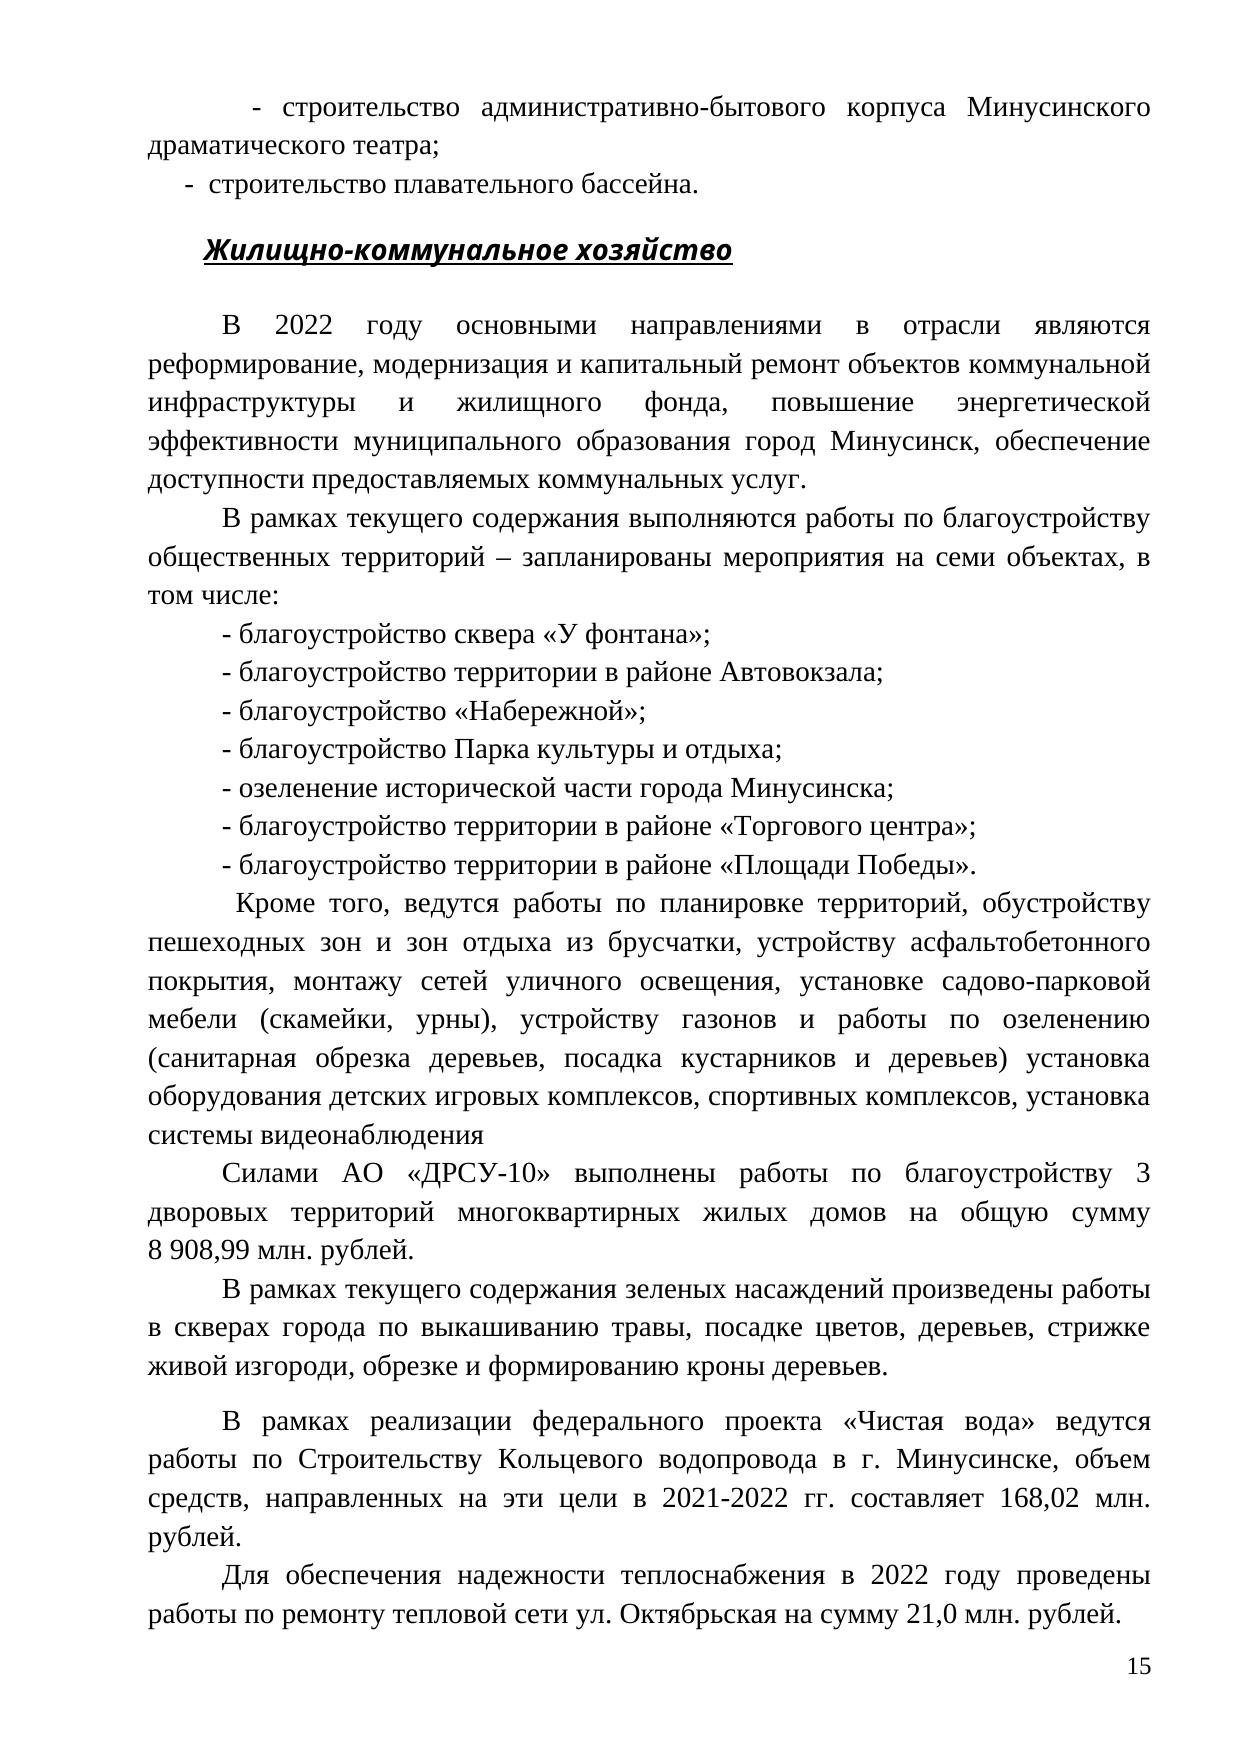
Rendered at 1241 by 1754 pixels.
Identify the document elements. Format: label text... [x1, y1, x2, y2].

text В рамках реализации федерального проекта «Чистая вода» ведутся работы по Строительству Кольцевого водопровода в г. Минусинске, объем средств, направленных на эти цели в 2021-2022 гг. составляет 168,02 млн. рублей. [148, 1403, 1152, 1552]
text - благоустройство сквера «У фонтана»; [148, 616, 1152, 649]
text Силами АО «ДРСУ-10» выполнены работы по благоустройству 3 дворовых территорий многоквартирных жилых домов на общую сумму 8 908,99 млн. рублей. [148, 1155, 1152, 1266]
text В 2022 году основными направлениями в отрасли являются реформирование, модернизация и капитальный ремонт объектов коммунальной инфраструктуры и жилищного фонда, повышение энергетической эффективности муниципального образования город Минусинск, обеспечение доступности предоставляемых коммунальных услуг. [148, 307, 1152, 495]
text Для обеспечения надежности теплоснабжения в 2022 году проведены работы по ремонту тепловой сети ул. Октябрьская на сумму 21,0 млн. рублей. [148, 1557, 1152, 1629]
text - строительство плавательного бассейна. [148, 166, 1152, 199]
text Жилищно-коммунальное хозяйство [148, 229, 1152, 269]
text - благоустройство территории в районе Автовокзала; [148, 654, 1152, 688]
text - строительство административно-бытового корпуса Минусинского драматического театра; [148, 89, 1152, 161]
text В рамках текущего содержания зеленых насаждений произведены работы в скверах города по выкашиванию травы, посадке цветов, деревьев, стрижке живой изгороди, обрезке и формированию кроны деревьев. [148, 1271, 1152, 1382]
text В рамках текущего содержания выполняются работы по благоустройству общественных территорий – запланированы мероприятия на семи объектах, в том числе: [148, 500, 1152, 611]
text Кроме того, ведутся работы по планировке территорий, обустройству пешеходных зон и зон отдыха из брусчатки, устройству асфальтобетонного покрытия, монтажу сетей уличного освещения, установке садово-парковой мебели (скамейки, урны), устройству газонов и работы по озеленению (санитарная обрезка деревьев, посадка кустарников и деревьев) установка оборудования детских игровых комплексов, спортивных комплексов, установка системы видеонаблюдения [148, 886, 1152, 1150]
text - благоустройство территории в районе «Торгового центра»; [148, 808, 1152, 842]
text - благоустройство Парка культуры и отдыха; [148, 731, 1152, 765]
text - благоустройство территории в районе «Площади Победы». [148, 847, 1152, 881]
text - благоустройство «Набережной»; [148, 693, 1152, 726]
text - озеленение исторической части города Минусинска; [148, 770, 1152, 803]
